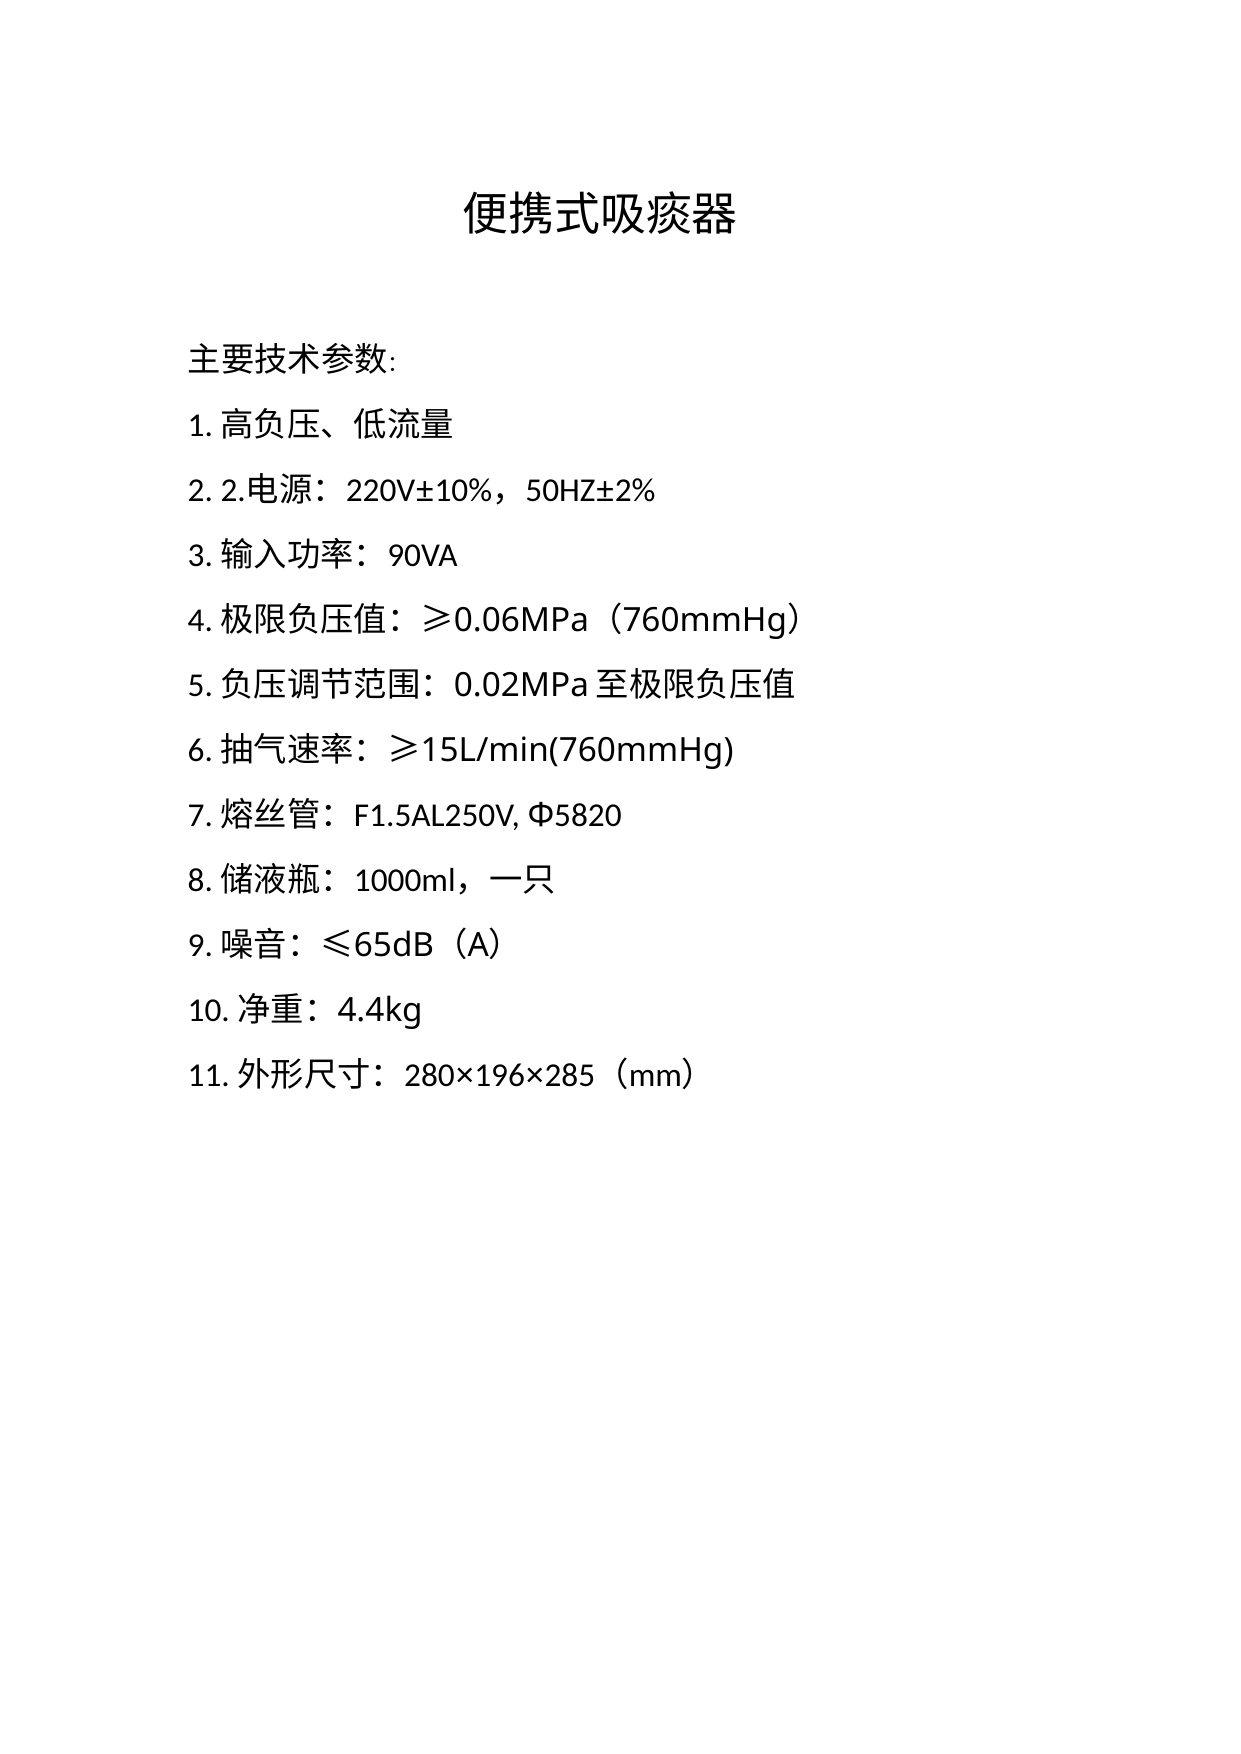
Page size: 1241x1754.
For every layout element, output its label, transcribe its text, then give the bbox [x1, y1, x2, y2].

text 便携式吸痰器 [187, 162, 1053, 259]
list 抽气速率：≥15L/min(760mmHg) [187, 714, 1053, 779]
list 净重：4.4kg [187, 974, 1053, 1039]
list 噪音：≤65dB（A） [187, 909, 1053, 974]
list 极限负压值：≥0.06MPa（760mmHg） [187, 584, 1053, 649]
list 2.电源：220V±10%，50HZ±2% [187, 454, 1053, 519]
list 外形尺寸：280×196×285（mm） [187, 1039, 1053, 1104]
text 主要技术参数： [187, 324, 1053, 389]
list 高负压、低流量 [187, 389, 1053, 454]
list 熔丝管：F1.5AL250V, Φ5820 [187, 779, 1053, 844]
list 输入功率：90VA [187, 519, 1053, 584]
list 负压调节范围：0.02MPa至极限负压值 [187, 649, 1053, 714]
list 储液瓶：1000ml，一只 [187, 844, 1053, 909]
